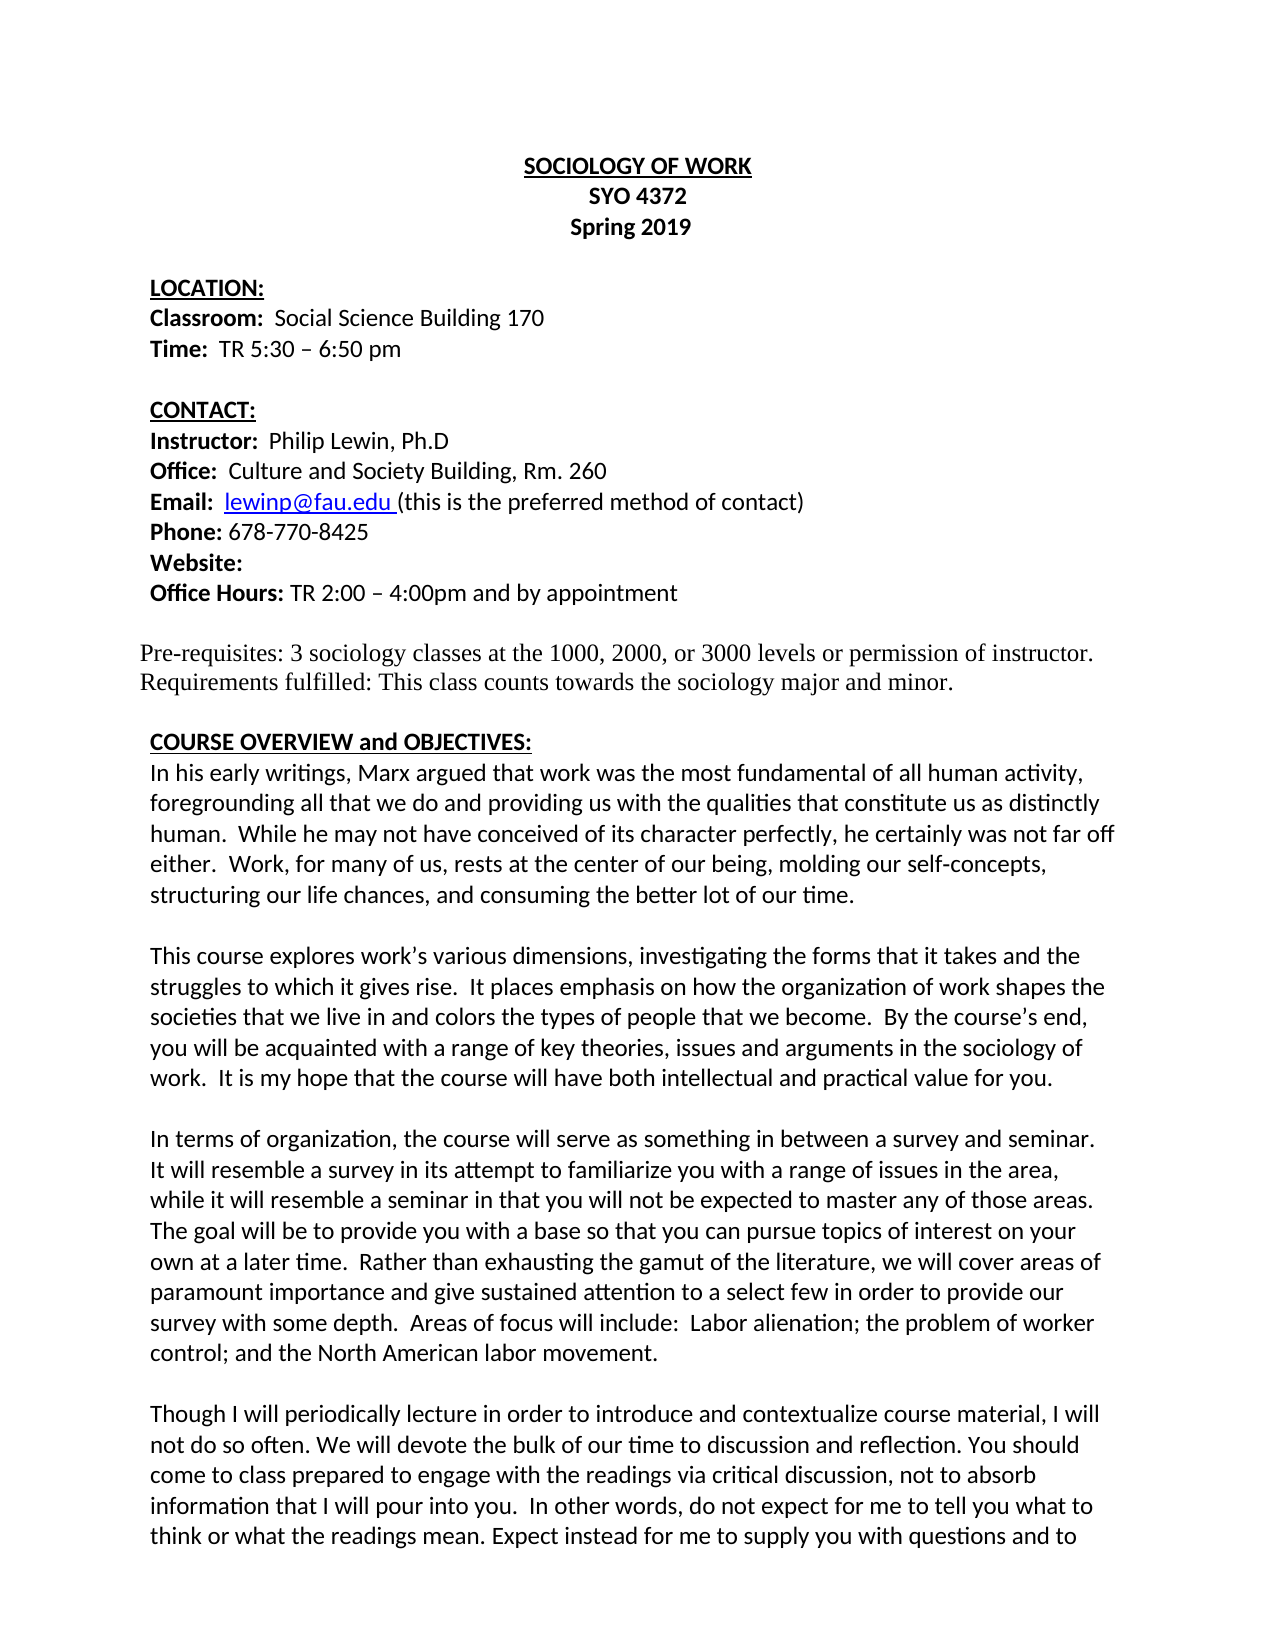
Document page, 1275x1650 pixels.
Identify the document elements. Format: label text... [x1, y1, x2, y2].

subtitle SOCIOLOGY OF WORK SYO 4372 [523, 150, 752, 176]
text Email: lewinp@fau.edu (this is the preferred method of contact) [150, 486, 1131, 516]
text Pre-requisites: 3 sociology classes at the 1000, 2000, or 3000 levels or permission of instructor. [139, 638, 1131, 667]
text Office Hours: TR 2:00 – 4:00pm and by appointment [150, 577, 1131, 608]
text LOCATION: [150, 272, 1131, 303]
text Time: TR 5:30 – 6:50 pm [150, 333, 1131, 364]
text Spring 2019 [150, 211, 1131, 242]
text Requirements fulfilled: This class counts towards the sociology major and minor. [139, 667, 1131, 696]
text Office: Culture and Society Building, Rm. 260 [150, 455, 1131, 486]
text Classroom: Social Science Building 170 [150, 303, 1131, 333]
text This course explores work’s various dimensions, investigating the forms that it takes and the struggles to which it gives rise. It places emphasis on how the organization of work shapes the societies that we live in and colors the types of people that we become. By the course’s end, you will be acquainted with a range of key theories, issues and arguments in the sociology of work. It is my hope that the course will have both intellectual and practical value for you. [150, 940, 1120, 1093]
text In his early writings, Marx argued that work was the most fundamental of all human activity, foregrounding all that we do and providing us with the qualities that constitute us as distinctly human. While he may not have conceived of its character perfectly, he certainly was not far off either. Work, for many of us, rests at the center of our being, molding our self‐concepts, structuring our life chances, and consuming the better lot of our time. [150, 757, 1120, 910]
subtitle COURSE OVERVIEW and OBJECTIVES: [150, 727, 1131, 757]
text Instructor: Philip Lewin, Ph.D [150, 425, 1131, 455]
text Website: [150, 547, 1131, 577]
text Phone: 678-770-8425 [150, 516, 1131, 547]
subtitle CONTACT: [150, 394, 1131, 425]
text Though I will periodically lecture in order to introduce and contextualize course material, I will not do so often. We will devote the bulk of our time to discussion and reflection. You should come to class prepared to engage with the readings via critical discussion, not to absorb information that I will pour into you. In other words, do not expect for me to tell you what to think or what the readings mean. Expect instead for me to supply you with questions and to [150, 1398, 1120, 1551]
text In terms of organization, the course will serve as something in between a survey and seminar. It will resemble a survey in its attempt to familiarize you with a range of issues in the area, while it will resemble a seminar in that you will not be expected to master any of those areas. The goal will be to provide you with a base so that you can pursue topics of interest on your own at a later time. Rather than exhausting the gamut of the literature, we will cover areas of paramount importance and give sustained attention to a select few in order to provide our survey with some depth. Areas of focus will include: Labor alienation; the problem of worker control; and the North American labor movement. [150, 1123, 1104, 1368]
subtitle SOCIOLOGY OF WORK SYO 4372 [523, 177, 752, 211]
